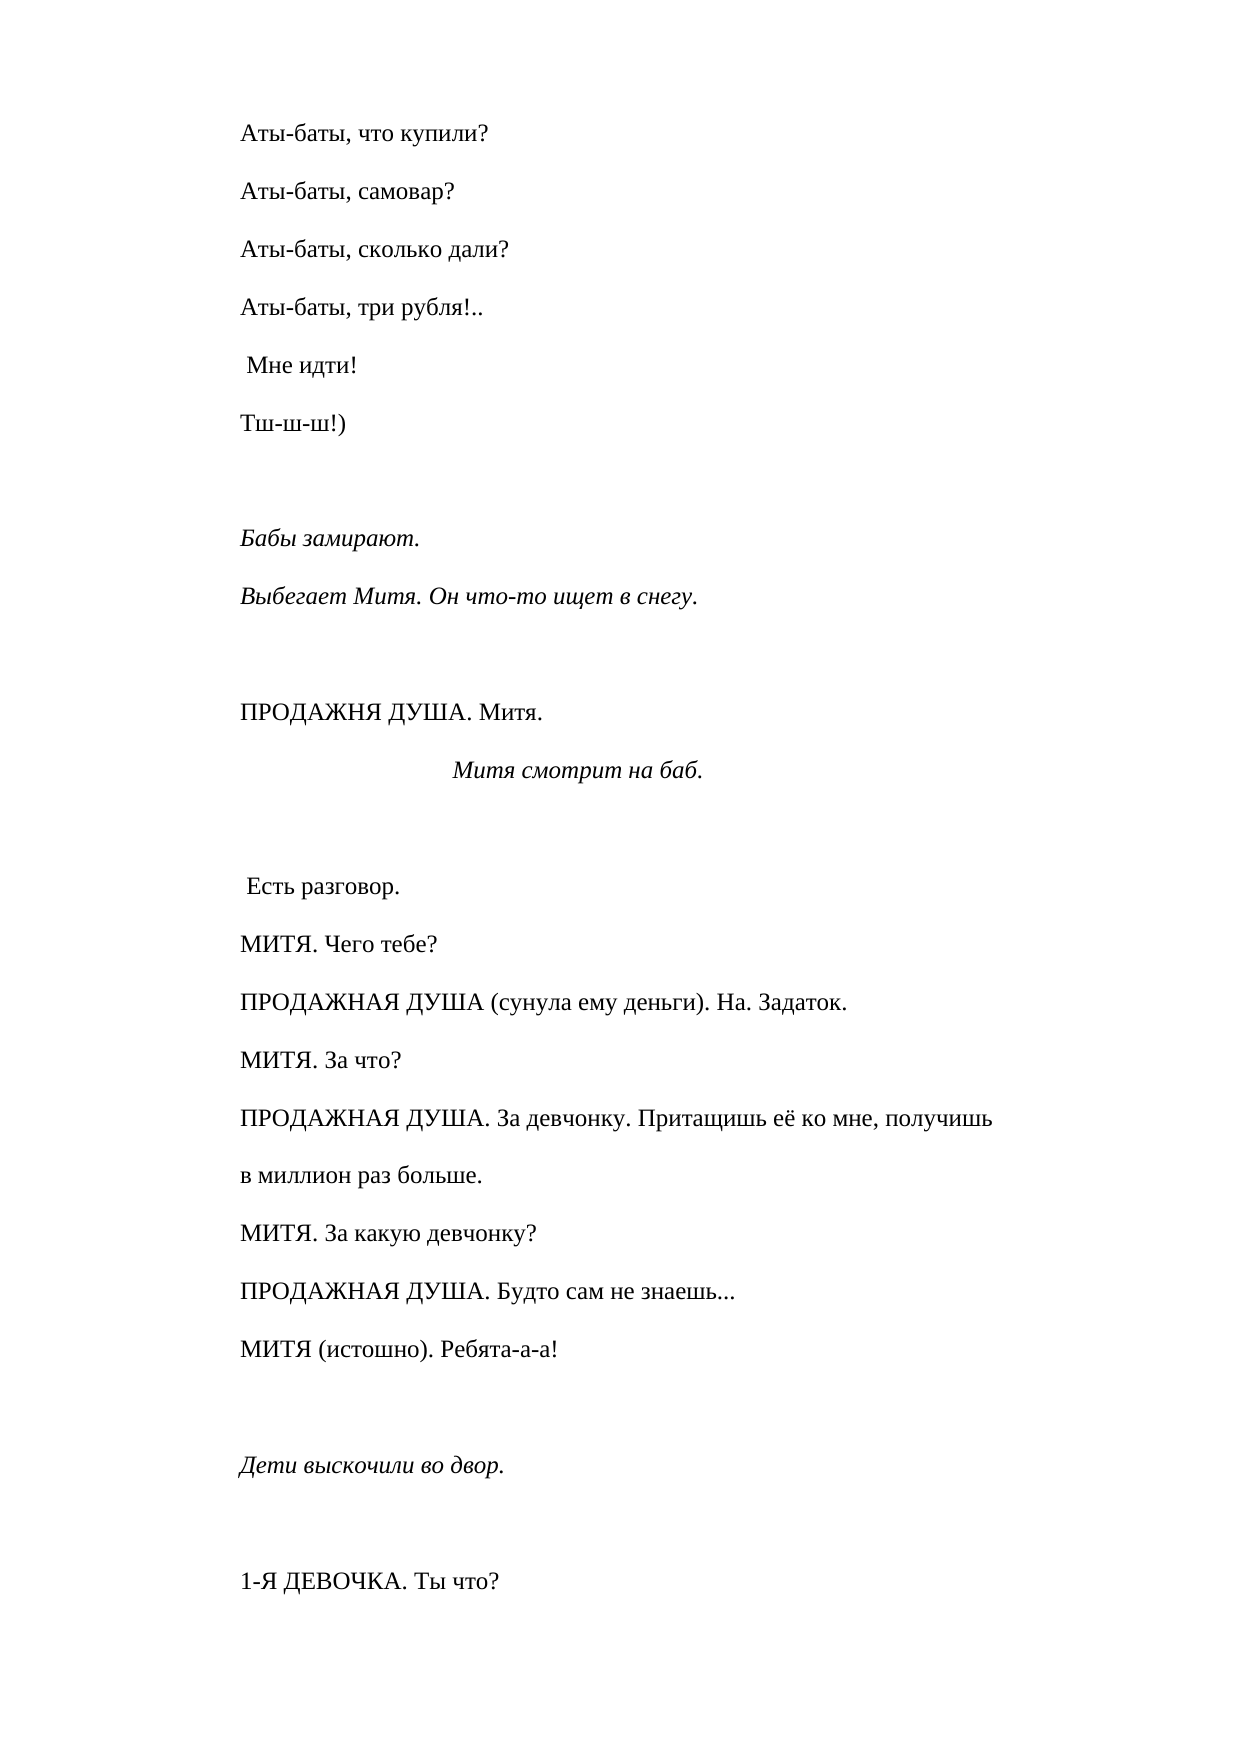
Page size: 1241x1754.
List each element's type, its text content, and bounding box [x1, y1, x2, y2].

text 1-Я ДЕВОЧКА. Ты что? [240, 1566, 1152, 1595]
text Аты-баты, сколько дали? [240, 234, 1152, 263]
text МИТЯ (истошно). Ребята-а-а! [240, 1334, 1152, 1363]
text МИТЯ. За какую девчонку? [240, 1218, 1152, 1247]
text Аты-баты, три рубля!.. [240, 292, 1152, 321]
text ПРОДАЖНЯ ДУША. Митя. [240, 697, 1152, 726]
text Аты-баты, что купили? [240, 118, 1152, 147]
text ПРОДАЖНАЯ ДУША (сунула ему деньги). На. Задаток. [240, 987, 1152, 1016]
text Бабы замирают. [240, 523, 1152, 552]
text Тш-ш-ш!) [240, 408, 1152, 436]
text Митя смотрит на баб. [240, 755, 1152, 784]
text МИТЯ. За что? [240, 1045, 1152, 1073]
text МИТЯ. Чего тебе? [240, 929, 1152, 958]
text Выбегает Митя. Он что-то ищет в снегу. [240, 581, 1152, 610]
text Дети выскочили во двор. [240, 1450, 1152, 1479]
text ПРОДАЖНАЯ ДУША. За девчонку. Притащишь её ко мне, получишь [240, 1103, 1152, 1131]
text в миллион раз больше. [240, 1161, 1152, 1189]
text ПРОДАЖНАЯ ДУША. Будто сам не знаешь... [240, 1276, 1152, 1305]
text Есть разговор. [240, 871, 1152, 900]
text Аты-баты, самовар? [240, 176, 1152, 205]
text Мне идти! [240, 350, 1152, 378]
